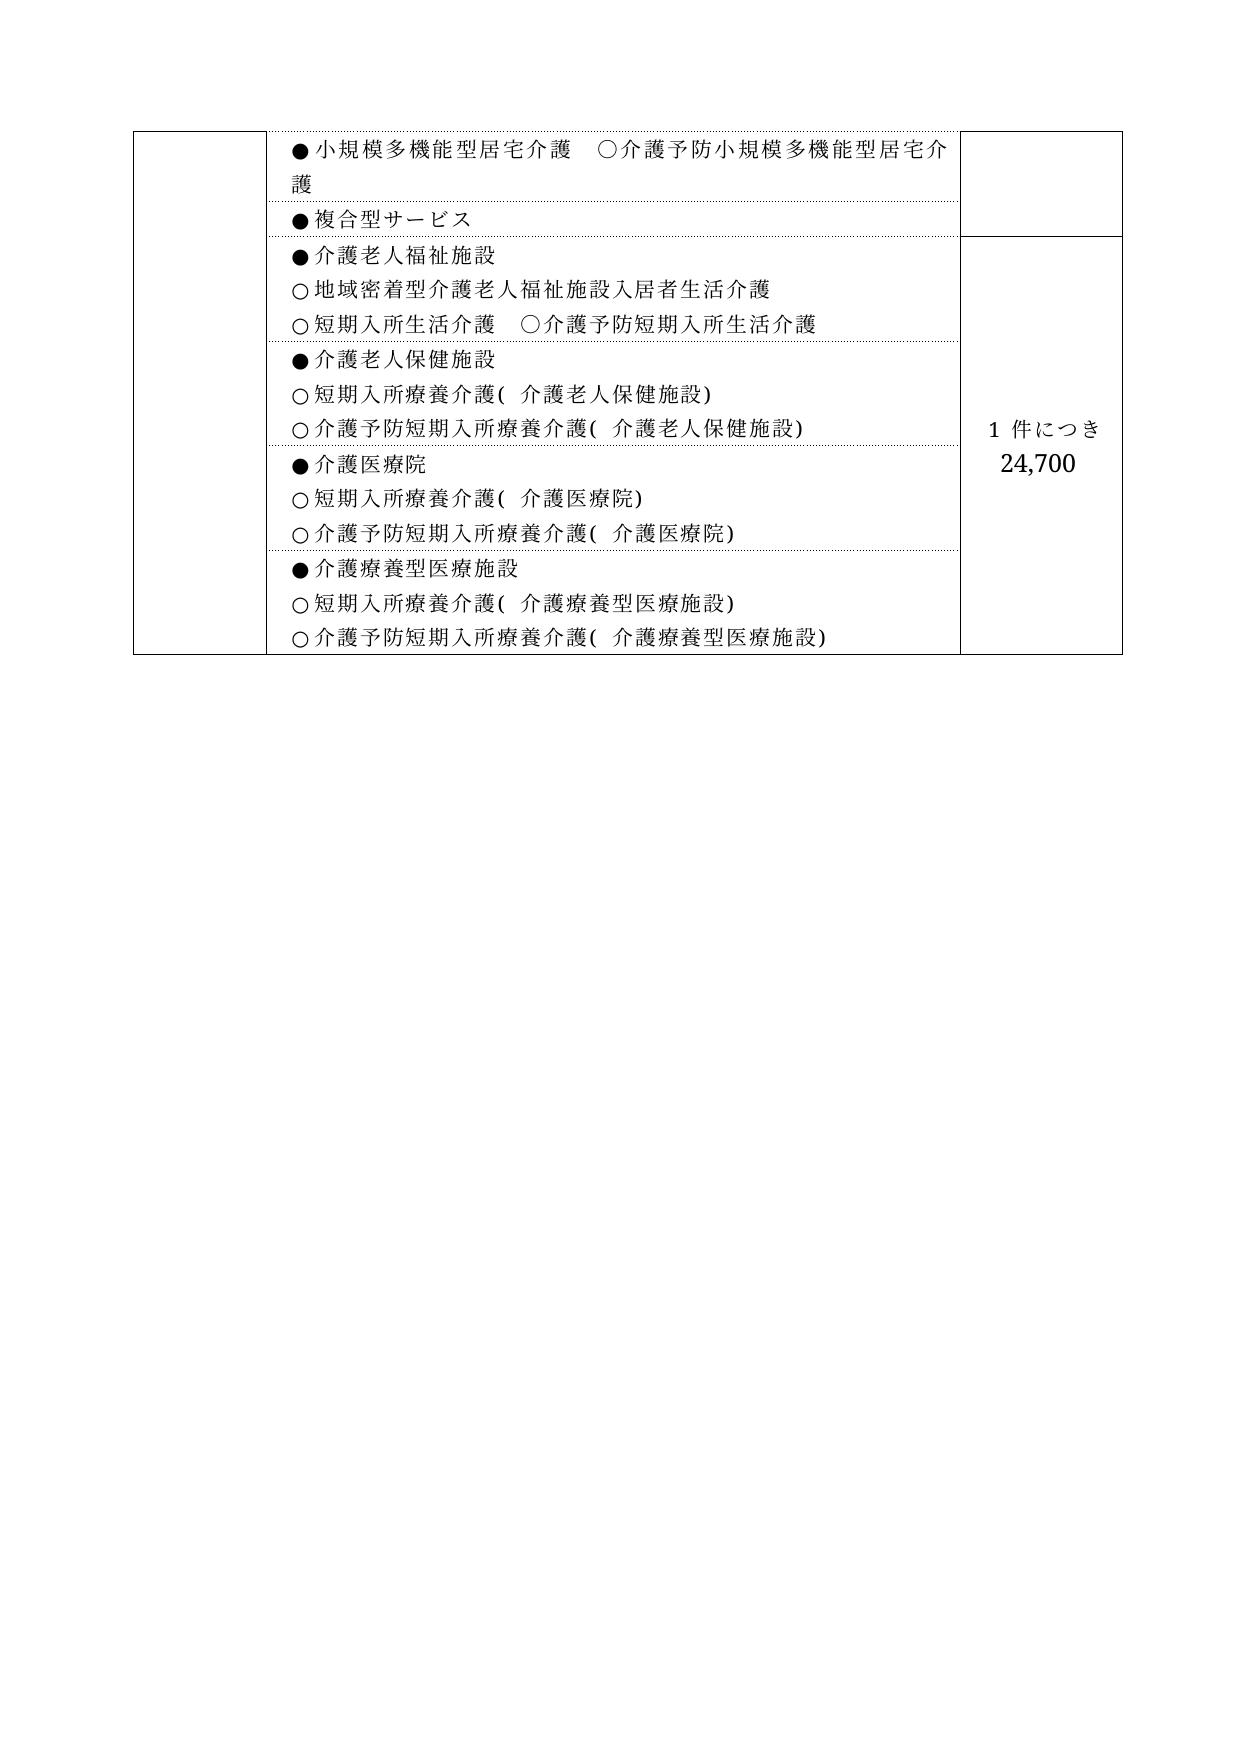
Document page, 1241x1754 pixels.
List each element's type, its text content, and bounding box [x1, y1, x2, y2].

table_cell 1件につき 24,700 [961, 237, 1122, 654]
table_cell ●介護療養型医療施設 ○短期入所療養介護(介護療養型医療施設) ○介護予防短期入所療養介護(介護療養型医療施設) [267, 550, 960, 654]
table_cell ●小規模多機能型居宅介護 ○介護予防小規模多機能型居宅介護 [267, 131, 960, 201]
table_cell ●介護老人福祉施設 ○地域密着型介護老人福祉施設入居者生活介護 ○短期入所生活介護 ○介護予防短期入所生活介護 [267, 236, 960, 341]
table_cell ●介護医療院 ○短期入所療養介護(介護医療院) ○介護予防短期入所療養介護(介護医療院) [267, 445, 960, 550]
table_cell ●介護老人保健施設 ○短期入所療養介護(介護老人保健施設) ○介護予防短期入所療養介護(介護老人保健施設) [267, 341, 960, 445]
table_cell ●複合型サービス [267, 201, 960, 236]
